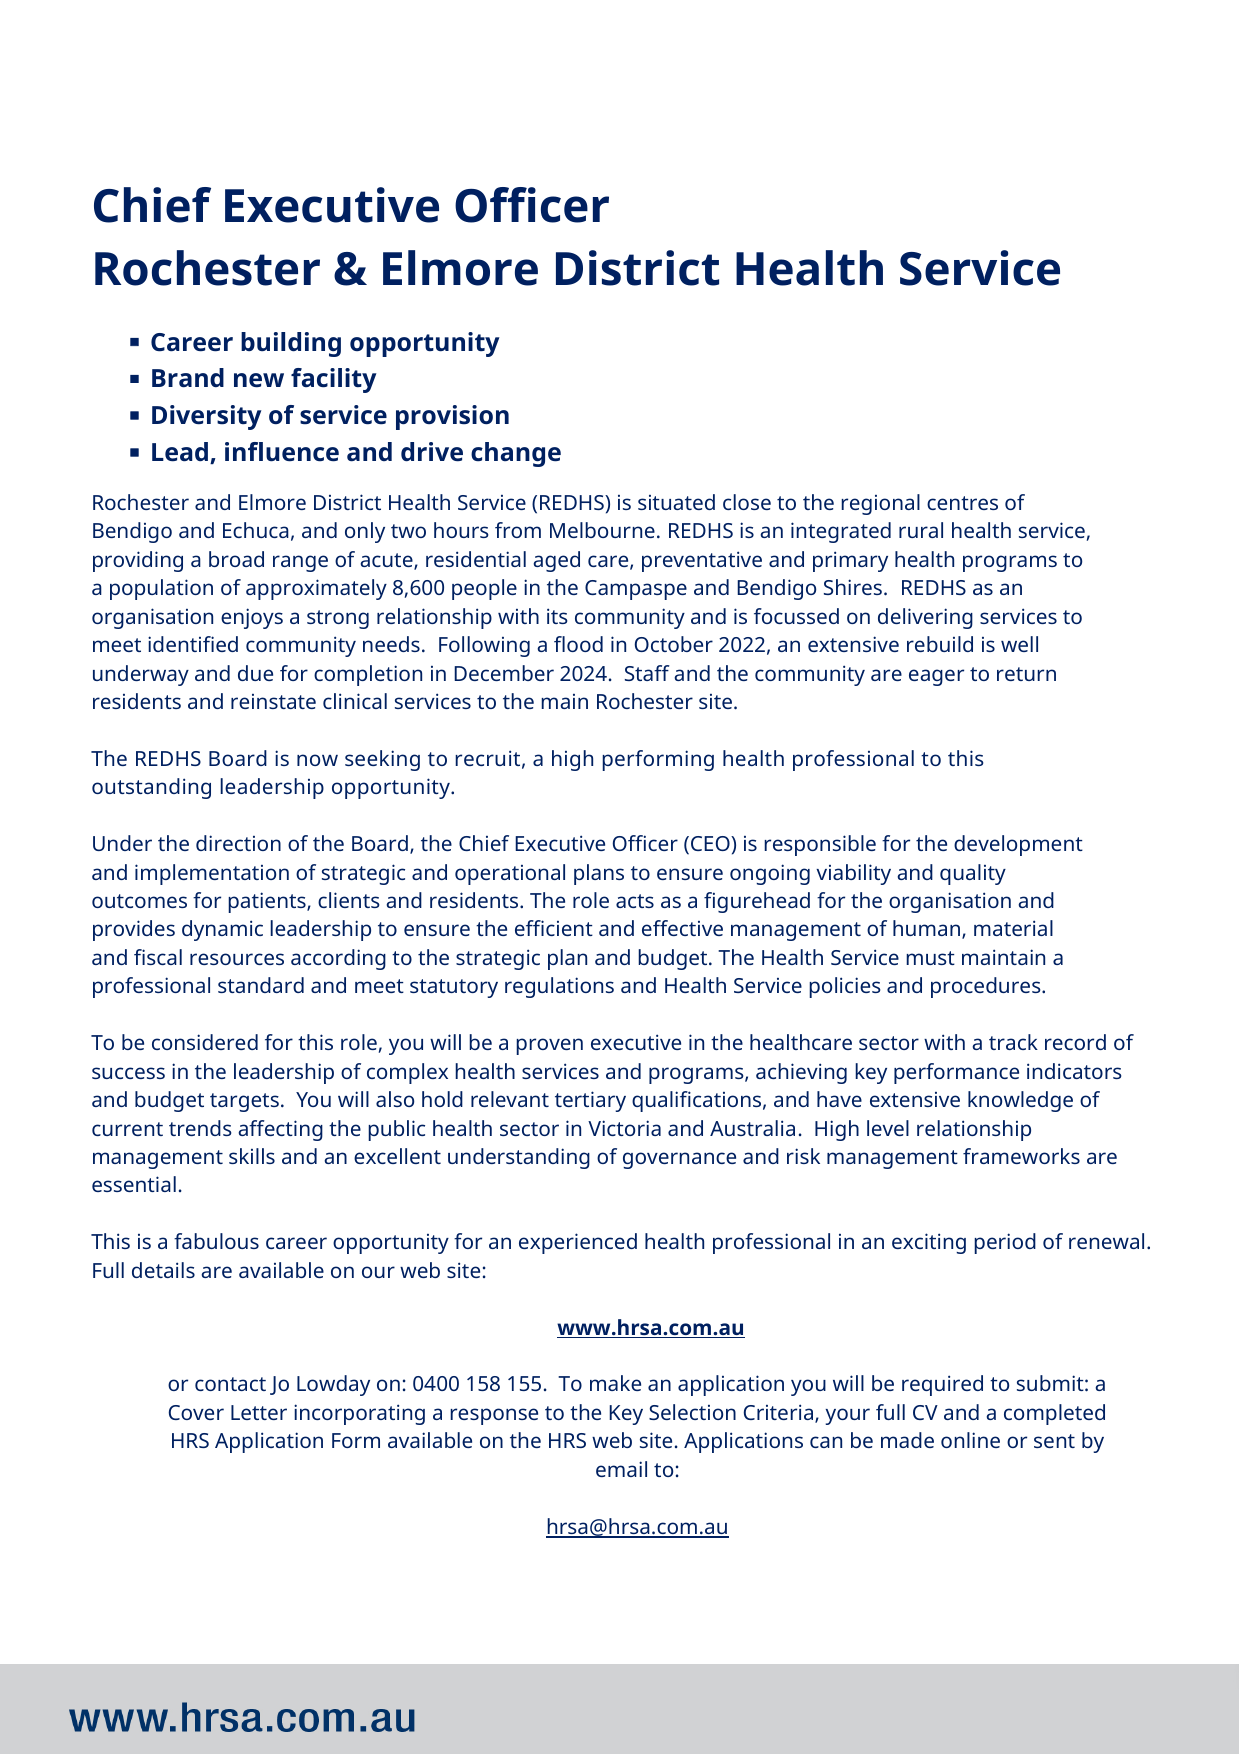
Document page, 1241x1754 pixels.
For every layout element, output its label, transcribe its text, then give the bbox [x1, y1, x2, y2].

text www.hrsa.com.au [150, 1313, 1152, 1341]
picture [0, 1664, 1239, 1754]
list Lead, influence and drive change [128, 434, 1154, 469]
text To be considered for this role, you will be a proven executive in the healthcare sector with a track record of success in the leadership of complex health services and programs, achieving key performance indicators and budget targets. You will also hold relevant tertiary qualifications, and have extensive knowledge of current trends affecting the public health sector in Victoria and Australia. High level relationship management skills and an excellent understanding of governance and risk management frameworks are essential. [91, 1028, 1154, 1199]
list Diversity of service provision [128, 398, 1154, 432]
text Under the direction of the Board, the Chief Executive Officer (CEO) is responsible for the development and implementation of strategic and operational plans to ensure ongoing viability and quality outcomes for patients, clients and residents. The role acts as a figurehead for the organisation and provides dynamic leadership to ensure the efficient and effective management of human, material and fiscal resources according to the strategic plan and budget. The Health Service must maintain a professional standard and meet statutory regulations and Health Service policies and procedures. [91, 829, 1095, 1000]
list Career building opportunity [128, 324, 1154, 358]
text This is a fabulous career opportunity for an experienced health professional in an exciting period of renewal. Full details are available on our web site: [91, 1227, 1154, 1284]
text Rochester & Elmore District Health Service [91, 236, 1154, 299]
text Chief Executive Officer [91, 174, 1154, 236]
list Brand new facility [128, 361, 1154, 395]
text or contact Jo Lowday on: 0400 158 155. To make an application you will be required to submit: a Cover Letter incorporating a response to the Key Selection Criteria, your full CV and a completed HRS Application Form available on the HRS web site. Applications can be made online or sent by email to: [150, 1369, 1124, 1483]
text Rochester and Elmore District Health Service (REDHS) is situated close to the regional centres of Bendigo and Echuca, and only two hours from Melbourne. REDHS is an integrated rural health service, providing a broad range of acute, residential aged care, preventative and primary health programs to a population of approximately 8,600 people in the Campaspe and Bendigo Shires. REDHS as an organisation enjoys a strong relationship with its community and is focussed on delivering services to meet identified community needs. Following a flood in October 2022, an extensive rebuild is well underway and due for completion in December 2024. Staff and the community are eager to return residents and reinstate clinical services to the main Rochester site. [91, 488, 1095, 716]
text hrsa@hrsa.com.au [150, 1512, 1124, 1541]
text The REDHS Board is now seeking to recruit, a high performing health professional to this outstanding leadership opportunity. [91, 744, 1095, 801]
